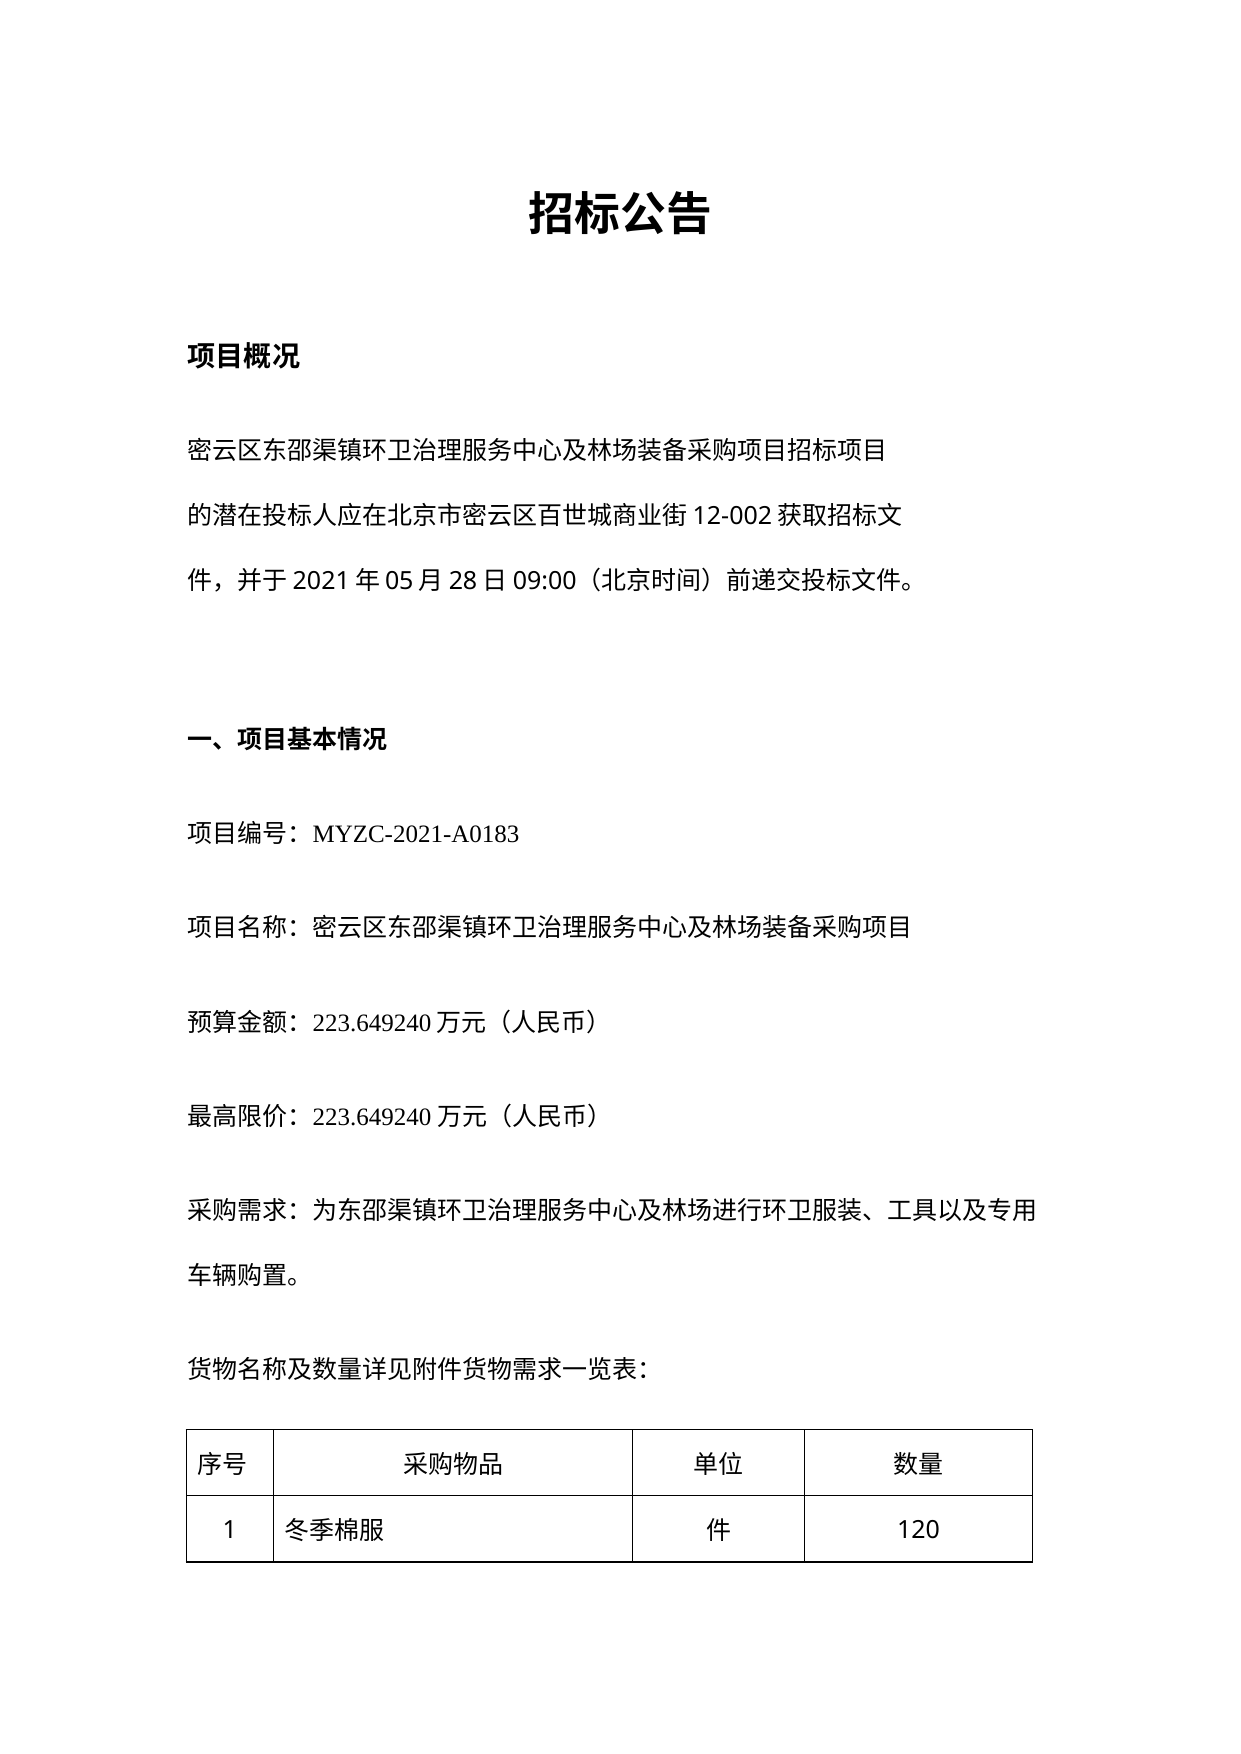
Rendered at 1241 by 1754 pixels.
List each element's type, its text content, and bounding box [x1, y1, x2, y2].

table_cell 冬季棉服 [274, 1496, 632, 1561]
text 预算金额：223.649240万元（人民币） [187, 988, 1053, 1053]
table_header 单位 [633, 1430, 804, 1495]
text 采购需求：为东邵渠镇环卫治理服务中心及林场进行环卫服装、工具以及专用车辆购置。 [187, 1176, 1053, 1306]
table_header 采购物品 [274, 1430, 632, 1495]
table_cell 1 [187, 1496, 273, 1561]
table_header 序号 [187, 1430, 273, 1495]
text 项目名称：密云区东邵渠镇环卫治理服务中心及林场装备采购项目 [187, 893, 1053, 958]
text 最高限价：223.649240 万元（人民币） [187, 1082, 1053, 1147]
table_cell 件 [633, 1496, 804, 1561]
table_header 数量 [805, 1430, 1032, 1495]
subtitle 招标公告 [187, 162, 1053, 259]
text 货物名称及数量详见附件货物需求一览表： [187, 1335, 1053, 1400]
subtitle 项目概况 [187, 322, 978, 387]
table_cell 120 [805, 1496, 1032, 1561]
text 项目编号：MYZC-2021-A0183 [187, 799, 1053, 864]
text 一、项目基本情况 [187, 705, 1053, 770]
text 密云区东邵渠镇环卫治理服务中心及林场装备采购项目招标项目的潜在投标人应在北京市密云区百世城商业街12-002获取招标文件，并于2021年05月28日 09:00（北京时间）前递交投标文件。 [187, 416, 903, 676]
